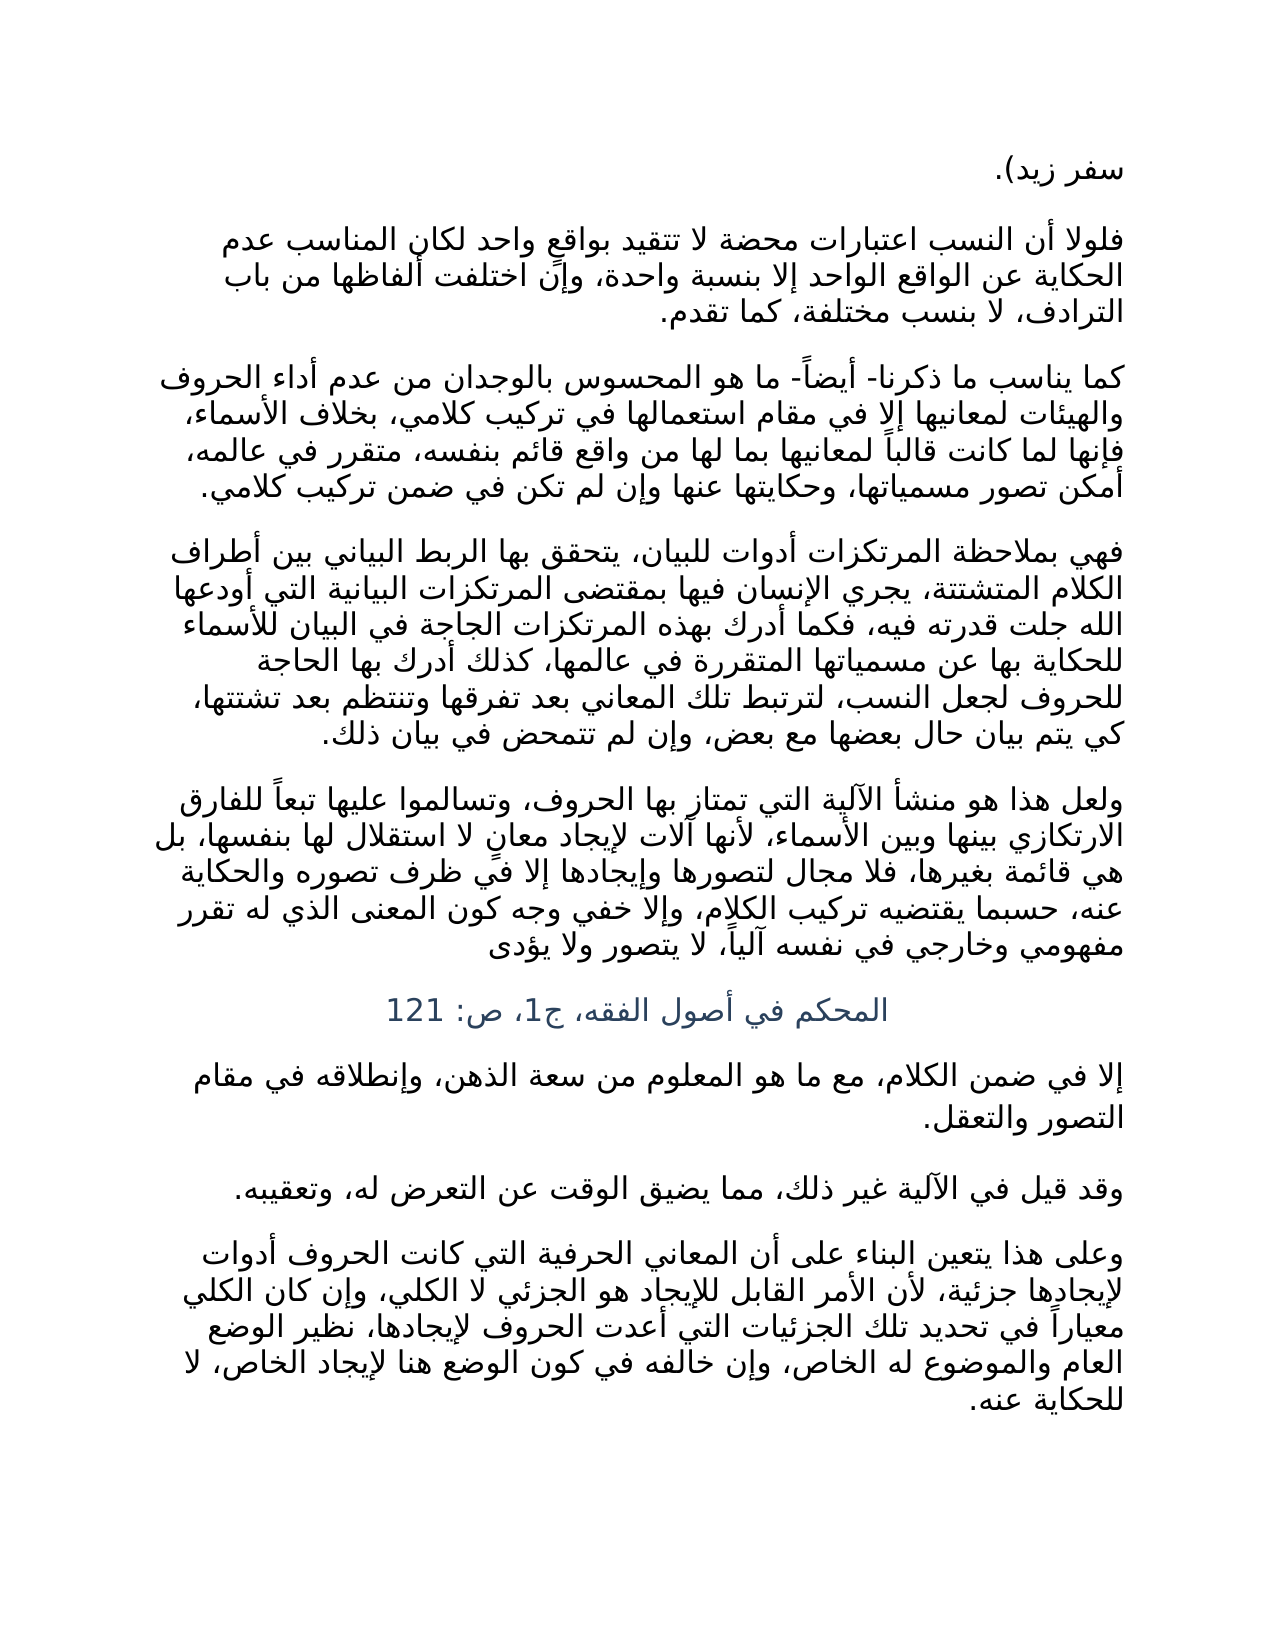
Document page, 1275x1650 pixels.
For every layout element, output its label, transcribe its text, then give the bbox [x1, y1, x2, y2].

text إلا في ضمن الكلام، مع ما هو المعلوم من سعة الذهن، وإنطلاقه في مقام التصور والتعقل. [150, 1057, 1125, 1136]
text سفر زيد). [150, 150, 1125, 186]
text فلولا أن النسب اعتبارات محضة لا تتقيد بواقعٍ واحد لكان المناسب عدم الحكاية عن الواقع الواحد إلا بنسبة واحدة، وإن اختلفت ألفاظها من باب الترادف، لا بنسب مختلفة، كما تقدم. [150, 221, 1125, 330]
text كما يناسب ما ذكرنا- أيضاً- ما هو المحسوس بالوجدان من عدم أداء الحروف والهيئات لمعانيها إلا في مقام استعمالها في تركيب كلامي، بخلاف الأسماء، فإنها لما كانت قالباً لمعانيها بما لها من واقع قائم بنفسه، متقرر في عالمه، أمكن تصور مسمياتها، وحكايتها عنها وإن لم تكن في ضمن تركيب كلامي. [150, 359, 1125, 504]
text فهي بملاحظة المرتكزات أدوات للبيان، يتحقق بها الربط البياني بين أطراف الكلام المتشتتة، يجري الإنسان فيها بمقتضى المرتكزات البيانية التي أودعها الله جلت قدرته فيه، فكما أدرك بهذه المرتكزات الجاجة في البيان للأسماء للحكاية بها عن مسمياتها المتقررة في عالمها، كذلك أدرك بها الحاجة للحروف لجعل النسب، لترتبط تلك المعاني بعد تفرقها وتنتظم بعد تشتتها، كي يتم بيان حال بعضها مع بعض، وإن لم تتمحض في بيان ذلك. [150, 534, 1125, 752]
text المحكم في أصول الفقه، ج‏1، ص: 121 [150, 992, 1125, 1028]
text وقد قيل في الآلية غير ذلك، مما يضيق الوقت عن التعرض له، وتعقيبه. [150, 1170, 1125, 1207]
text ولعل هذا هو منشأ الآلية التي تمتاز بها الحروف، وتسالموا عليها تبعاً للفارق الارتكازي بينها وبين الأسماء، لأنها آلات لإيجاد معانٍ لا استقلال لها بنفسها، بل هي قائمة بغيرها، فلا مجال لتصورها وإيجادها إلا في ظرف تصوره والحكاية عنه، حسبما يقتضيه تركيب الكلام، وإلا خفي وجه كون المعنى الذي له تقرر مفهومي وخارجي في نفسه آلياً، لا يتصور ولا يؤدى‏ [150, 781, 1125, 963]
text وعلى هذا يتعين البناء على أن المعاني الحرفية التي كانت الحروف أدوات لإيجادها جزئية، لأن الأمر القابل للإيجاد هو الجزئي لا الكلي، وإن كان الكلي معياراً في تحديد تلك الجزئيات التي أعدت الحروف لإيجادها، نظير الوضع العام والموضوع له الخاص، وإن خالفه في كون الوضع هنا لإيجاد الخاص، لا للحكاية عنه. [150, 1236, 1125, 1417]
